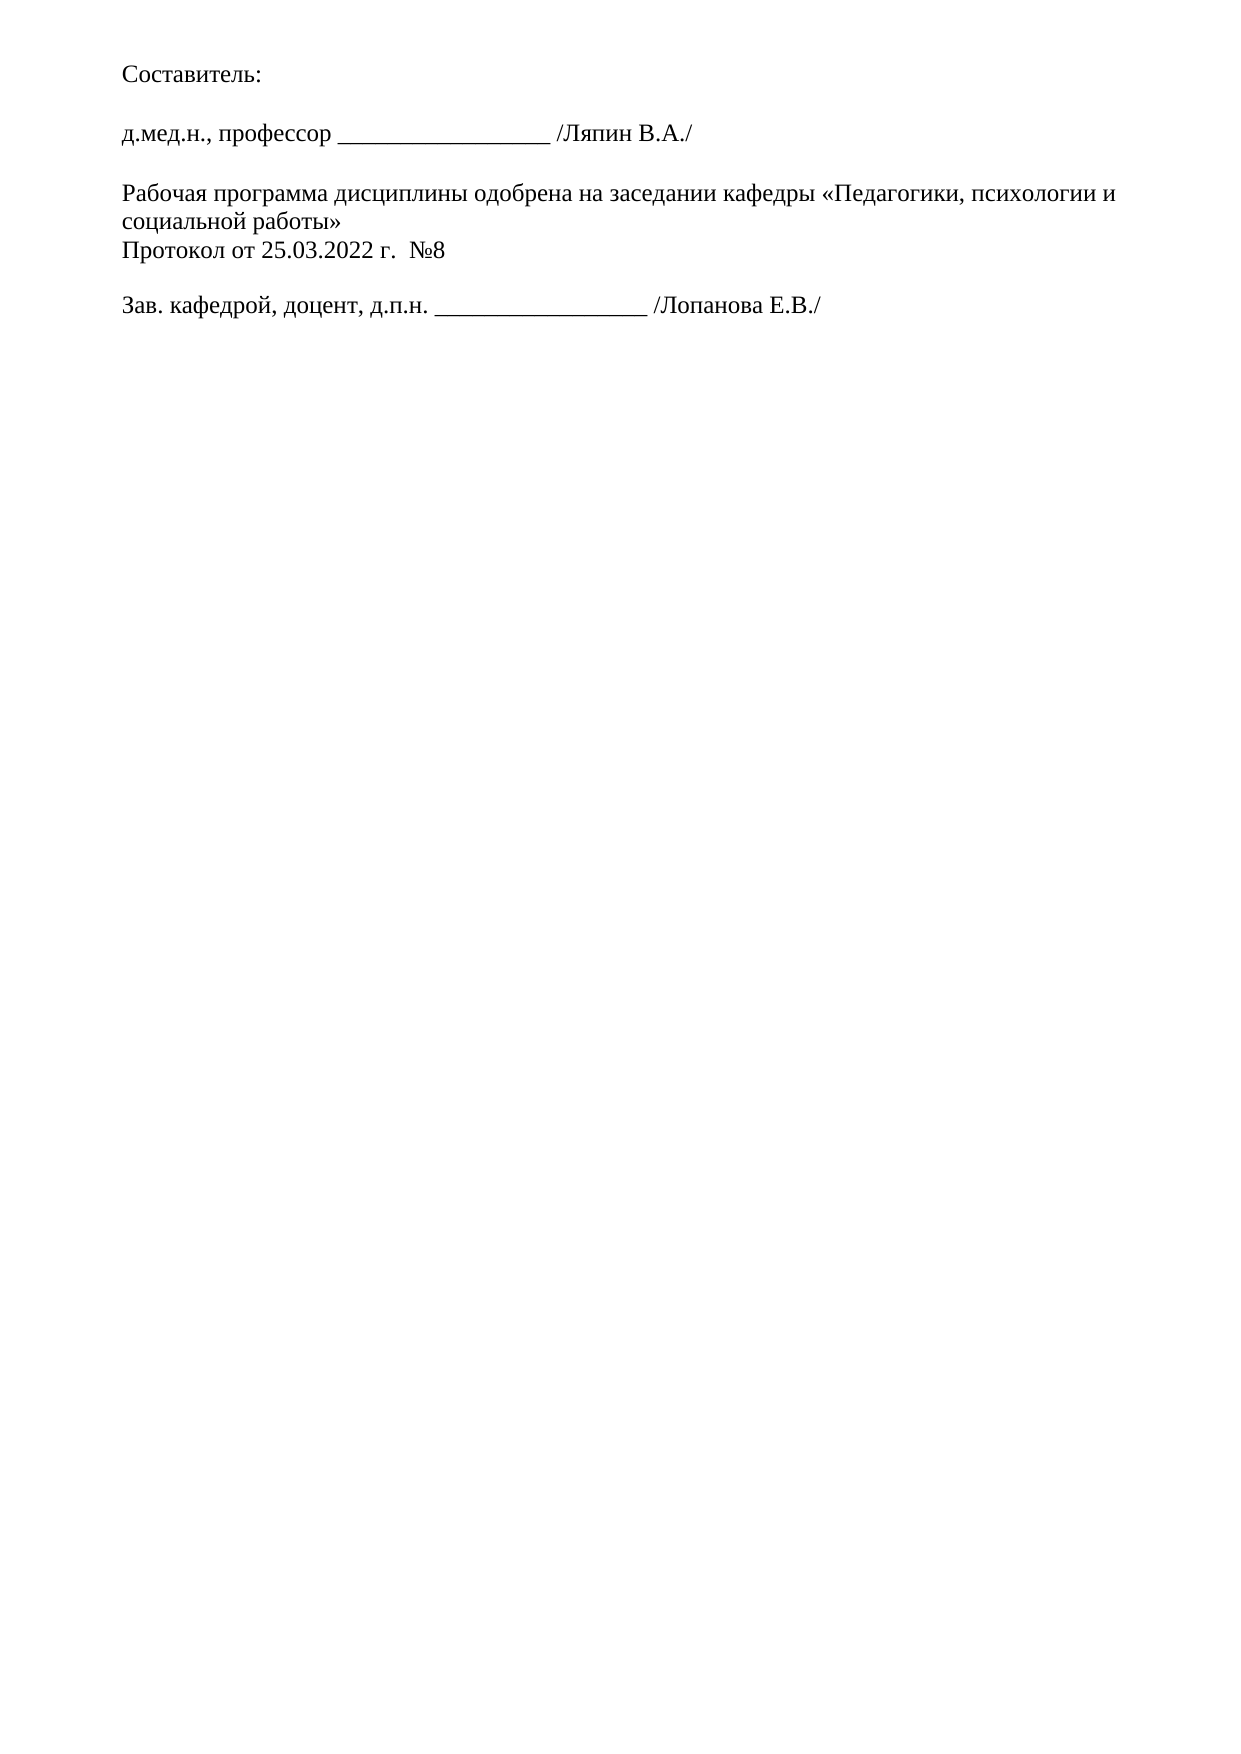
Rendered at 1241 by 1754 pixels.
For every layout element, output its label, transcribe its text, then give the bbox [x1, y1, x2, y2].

table_cell Зав. кафедрой, доцент, д.п.н. _________________ /Лопанова Е.В./ [118, 291, 1188, 319]
table_header Составитель: д.мед.н., профессор _________________ /Ляпин В.А./ Рабочая программа дисциплины одобрена на заседании кафедры «Педагогики, психологии и социальной работы» Протокол от 25.03.2022 г. №8 [118, 59, 1188, 291]
